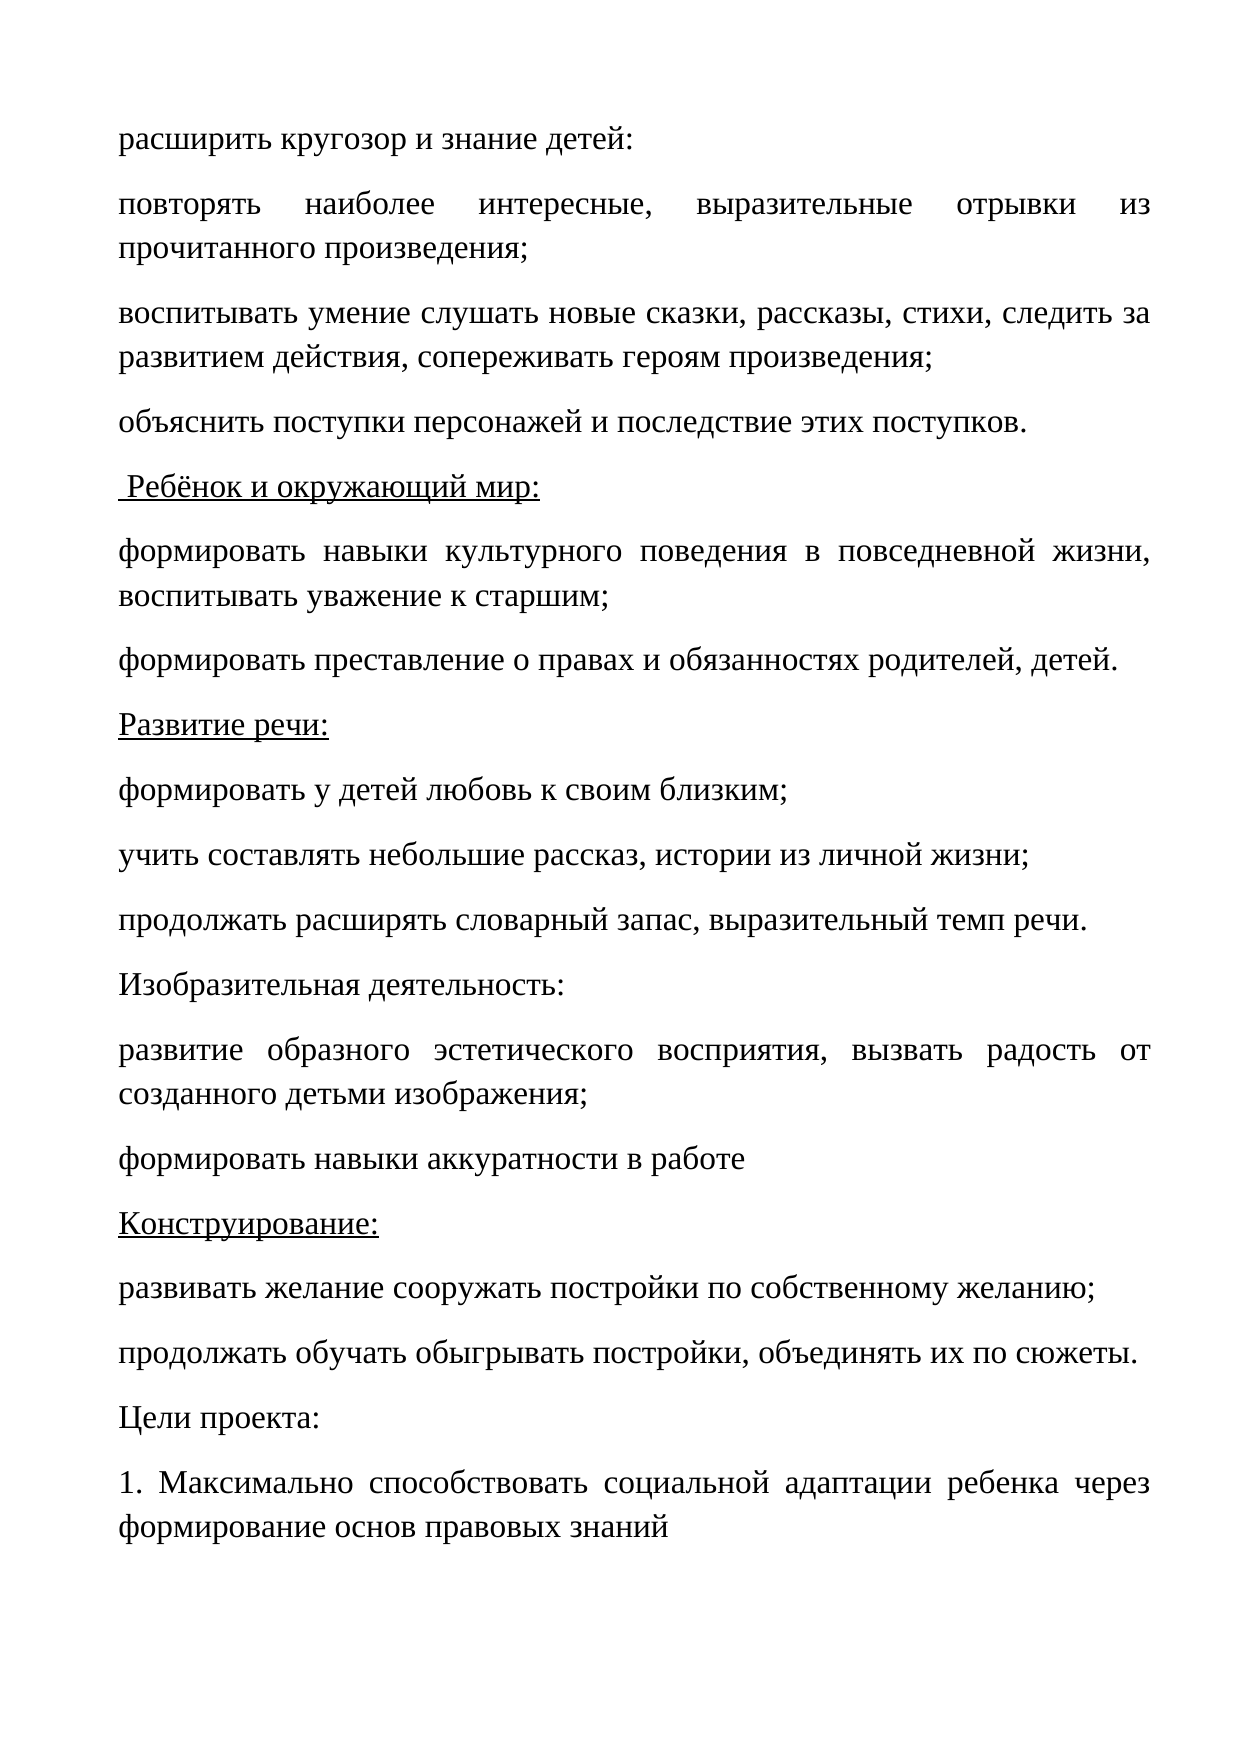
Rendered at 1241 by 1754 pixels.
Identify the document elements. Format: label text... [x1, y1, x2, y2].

text Цели проекта: [118, 1398, 1152, 1436]
text Ребёнок и окружающий мир: [118, 466, 1152, 504]
text продолжать расширять словарный запас, выразительный темп речи. [118, 899, 1152, 938]
text развивать желание сооружать постройки по собственному желанию; [118, 1268, 1152, 1306]
text повторять наиболее интересные, выразительные отрывки из прочитанного произведения; [118, 183, 1152, 265]
text продолжать обучать обыгрывать постройки, объединять их по сюжеты. [118, 1333, 1152, 1371]
text формировать навыки аккуратности в работе [118, 1138, 1152, 1176]
text формировать у детей любовь к своим близким; [118, 769, 1152, 808]
text Изобразительная деятельность: [118, 964, 1152, 1002]
text 1. Максимально способствовать социальной адаптации ребенка через формирование основ правовых знаний [118, 1462, 1152, 1545]
text воспитывать умение слушать новые сказки, рассказы, стихи, следить за развитием действия, сопереживать героям произведения; [118, 292, 1152, 374]
text объяснить поступки персонажей и последствие этих поступков. [118, 401, 1152, 439]
text Развитие речи: [118, 704, 1152, 743]
text Конструирование: [118, 1203, 1152, 1241]
text учить составлять небольшие рассказ, истории из личной жизни; [118, 834, 1152, 873]
text расширить кругозор и знание детей: [118, 118, 1152, 156]
text развитие образного эстетического восприятия, вызвать радость от созданного детьми изображения; [118, 1029, 1152, 1111]
text формировать навыки культурного поведения в повседневной жизни, воспитывать уважение к старшим; [118, 531, 1152, 613]
text формировать преставление о правах и обязанностях родителей, детей. [118, 640, 1152, 678]
